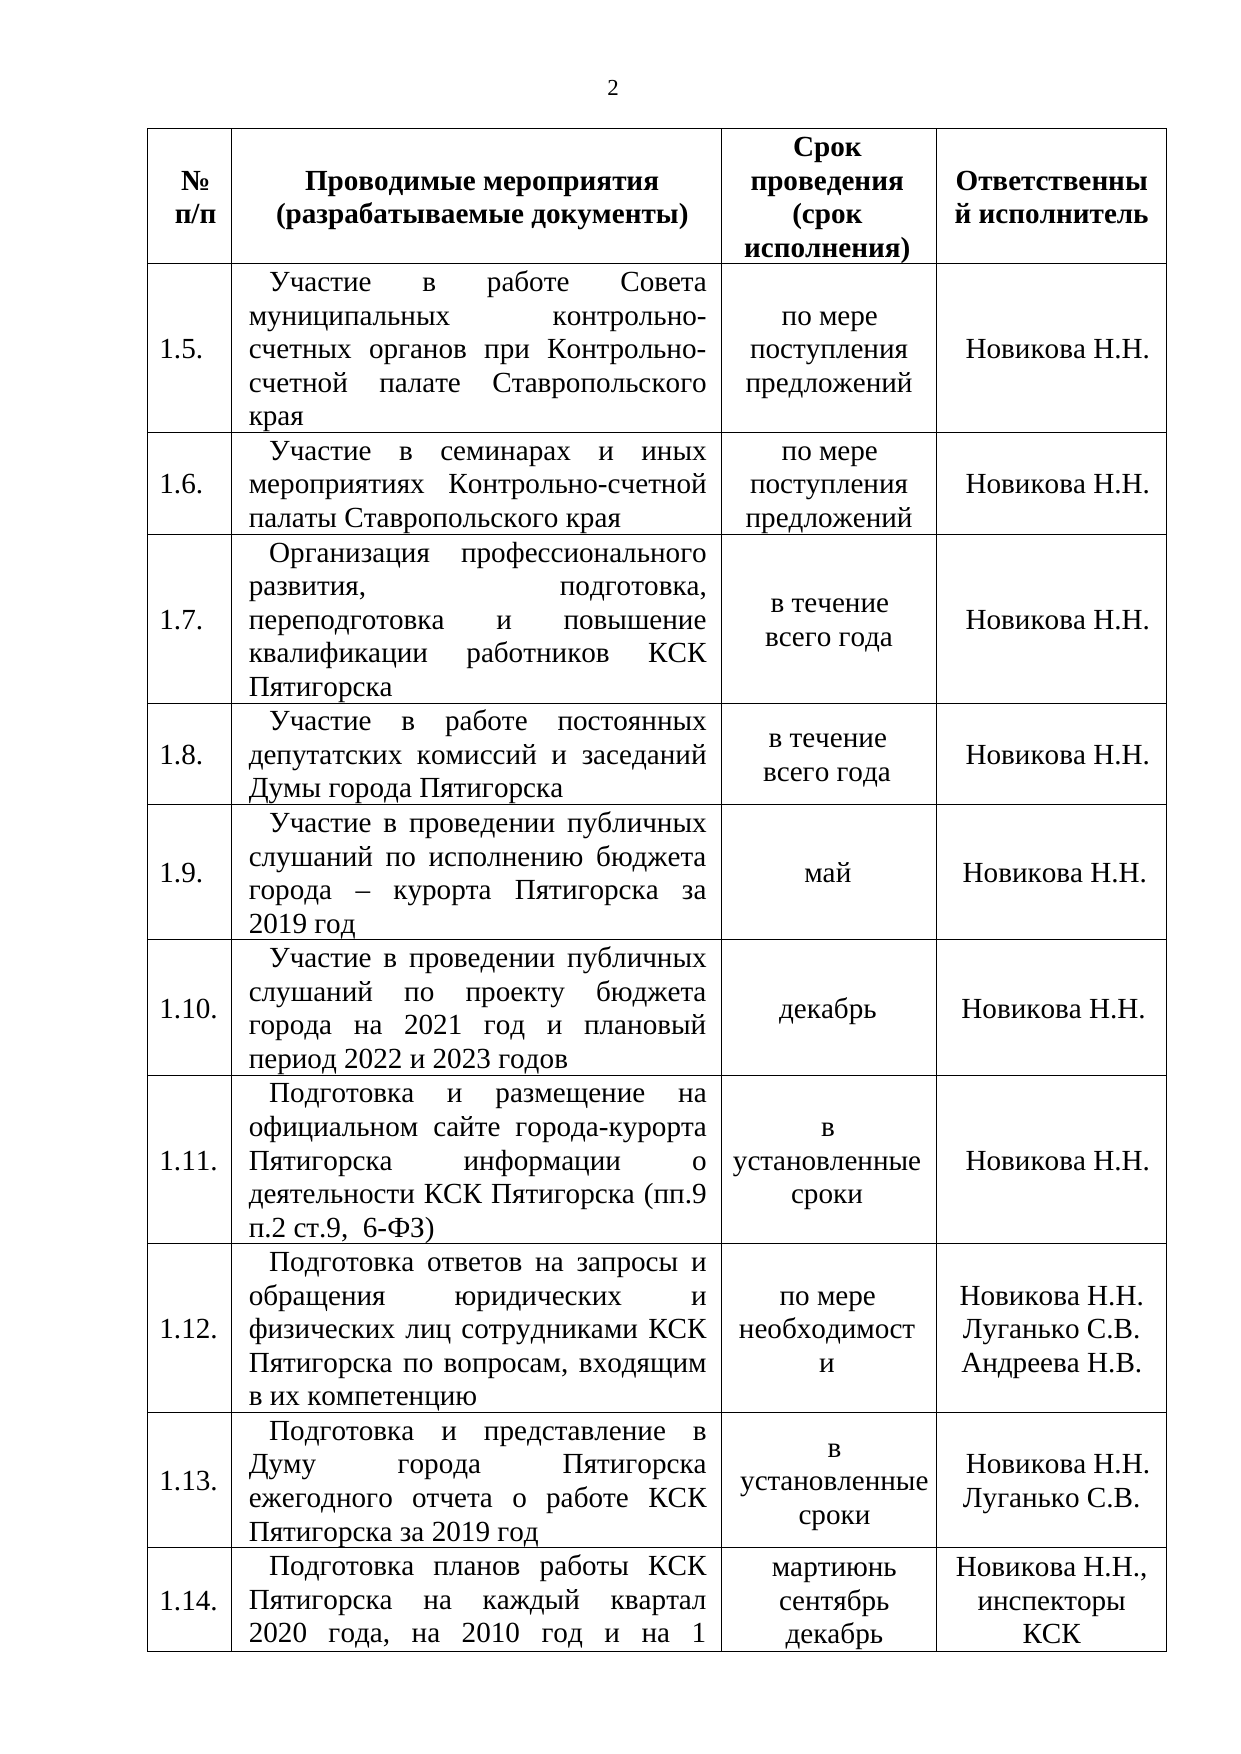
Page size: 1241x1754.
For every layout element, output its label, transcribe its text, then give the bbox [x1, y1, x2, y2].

table_cell 1.5. [148, 264, 231, 432]
table_cell по мере необходимости [722, 1244, 936, 1412]
table_cell Участие в работе Совета муниципальных контрольно-счетных органов при Контрольно-счетной палате Ставропольского края [232, 264, 721, 432]
table_cell Подготовка и представление в Думу города Пятигорска ежегодного отчета о работе КСК Пятигорска за 2019 год [232, 1413, 721, 1547]
table_cell Новикова Н.Н. [937, 535, 1166, 702]
table_cell Подготовка и размещение на официальном сайте города-курорта Пятигорска информации о деятельности КСК Пятигорска (пп.9 п.2 ст.9, 6-ФЗ) [232, 1076, 721, 1243]
table_cell в течение всего года [722, 535, 936, 702]
table_cell по мере поступления предложений [722, 433, 936, 534]
table_cell 1.6. [148, 433, 231, 534]
table_cell мартиюнь сентябрь декабрь [722, 1548, 936, 1651]
table_header Срок проведения (срок исполнения) [722, 129, 936, 263]
table_cell 1.11. [148, 1076, 231, 1243]
table_cell Участие в семинарах и иных мероприятиях Контрольно-счетной палаты Ставропольского края [232, 433, 721, 534]
table_cell Новикова Н.Н., инспекторы КСК [937, 1548, 1166, 1651]
table_cell Новикова Н.Н. [937, 940, 1166, 1074]
table_cell в установленные сроки [722, 1076, 936, 1243]
table_cell 1.8. [148, 704, 231, 804]
table_cell 1.9. [148, 805, 231, 939]
table_cell в установленные сроки [722, 1413, 936, 1547]
table_cell 1.12. [148, 1244, 231, 1412]
table_cell Новикова Н.Н. Луганько С.В. Андреева Н.В. [937, 1244, 1166, 1412]
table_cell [232, 1548, 721, 1651]
table_cell по мере поступления предложений [722, 264, 936, 432]
table_cell 1.7. [148, 535, 231, 702]
table_cell Новикова Н.Н. Луганько С.В. [937, 1413, 1166, 1547]
table_cell Подготовка ответов на запросы и обращения юридических и физических лиц сотрудниками КСК Пятигорска по вопросам, входящим в их компетенцию [232, 1244, 721, 1412]
table_cell Организация профессионального развития, подготовка, переподготовка и повышение квалификации работников КСК Пятигорска [232, 535, 721, 702]
table_cell в течение всего года [722, 704, 936, 804]
table_cell Участие в работе постоянных депутатских комиссий и заседаний Думы города Пятигорска [232, 704, 721, 804]
table_cell 1.13. [148, 1413, 231, 1547]
table_cell Участие в проведении публичных слушаний по исполнению бюджета города – курорта Пятигорска за 2019 год [232, 805, 721, 939]
table_cell Новикова Н.Н. [937, 805, 1166, 939]
table_header Ответственный исполнитель [937, 129, 1166, 263]
table_cell Новикова Н.Н. [937, 704, 1166, 804]
table_cell Новикова Н.Н. [937, 264, 1166, 432]
table_cell 1.14. [148, 1548, 231, 1651]
table_cell декабрь [722, 940, 936, 1074]
table_header Проводимые мероприятия (разрабатываемые документы) [232, 129, 721, 263]
table_cell Участие в проведении публичных слушаний по проекту бюджета города на 2021 год и плановый период 2022 и 2023 годов [232, 940, 721, 1074]
table_cell май [722, 805, 936, 939]
table_cell 1.10. [148, 940, 231, 1074]
table_cell Новикова Н.Н. [937, 433, 1166, 534]
table_header № п/п [148, 129, 231, 263]
table_cell Новикова Н.Н. [937, 1076, 1166, 1243]
